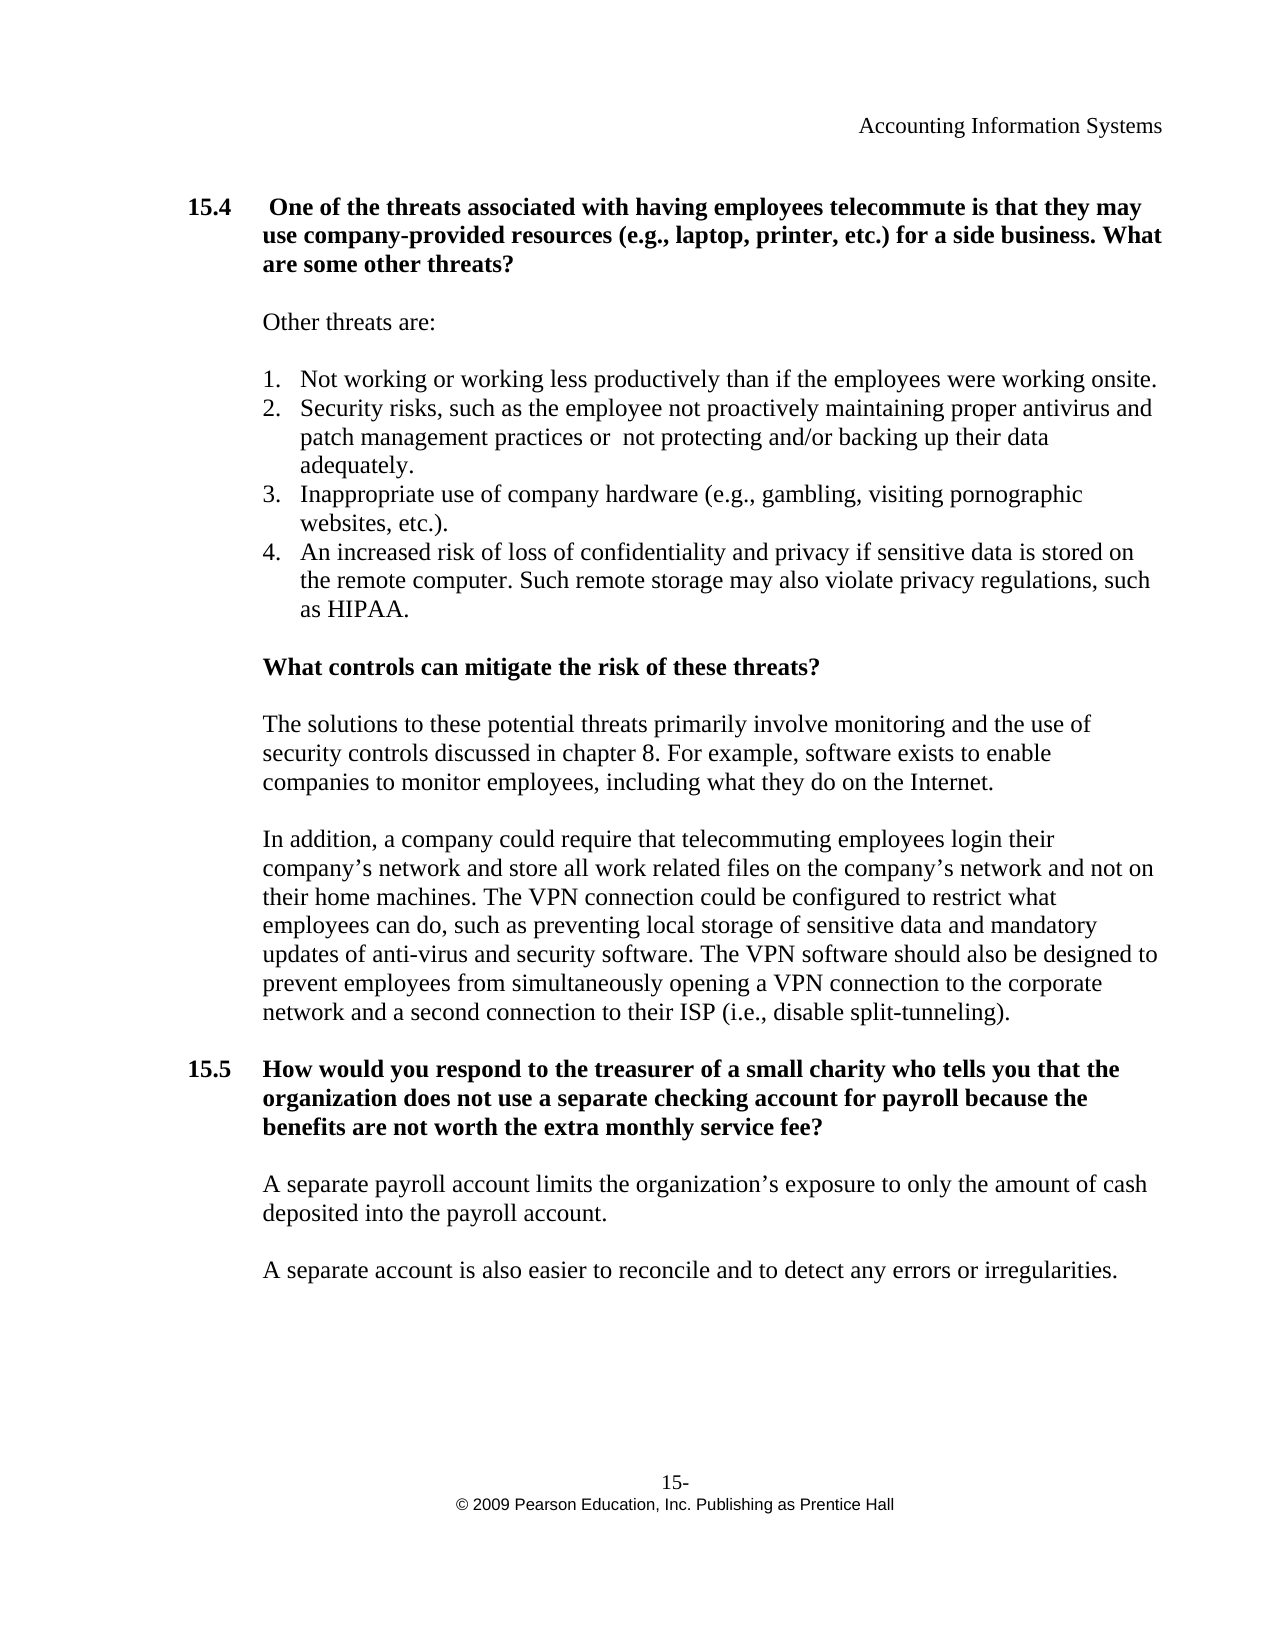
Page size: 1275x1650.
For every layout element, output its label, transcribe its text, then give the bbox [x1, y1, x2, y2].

list An increased risk of loss of confidentiality and privacy if sensitive data is stored on the remote computer. Such remote storage may also violate privacy regulations, such as HIPAA. [262, 537, 1162, 623]
list Not working or working less productively than if the employees were working onsite. [262, 364, 1162, 393]
text A separate payroll account limits the organization’s exposure to only the amount of cash deposited into the payroll account. [262, 1169, 1162, 1227]
list Security risks, such as the employee not proactively maintaining proper antivirus and patch management practices or not protecting and/or backing up their data adequately. [262, 393, 1162, 479]
text 15.4 One of the threats associated with having employees telecommute is that they may use company-provided resources (e.g., laptop, printer, etc.) for a side business. What are some other threats? [187, 192, 1162, 278]
text What controls can mitigate the risk of these threats? [187, 652, 1162, 680]
text In addition, a company could require that telecommuting employees login their company’s network and store all work related files on the company’s network and not on their home machines. The VPN connection could be configured to restrict what employees can do, such as preventing local storage of sensitive data and mandatory updates of anti-virus and security software. The VPN software should also be designed to prevent employees from simultaneously opening a VPN connection to the corporate network and a second connection to their ISP (i.e., disable split-tunneling). [187, 824, 1162, 1025]
text A separate account is also easier to reconcile and to detect any errors or irregularities. [262, 1255, 1162, 1284]
text 15.5 How would you respond to the treasurer of a small charity who tells you that the organization does not use a separate checking account for payroll because the benefits are not worth the extra monthly service fee? [187, 1054, 1162, 1140]
list Inappropriate use of company hardware (e.g., gambling, visiting pornographic websites, etc.). [262, 479, 1162, 537]
text Other threats are: [187, 307, 1162, 335]
text The solutions to these potential threats primarily involve monitoring and the use of security controls discussed in chapter 8. For example, software exists to enable companies to monitor employees, including what they do on the Internet. [187, 709, 1162, 795]
